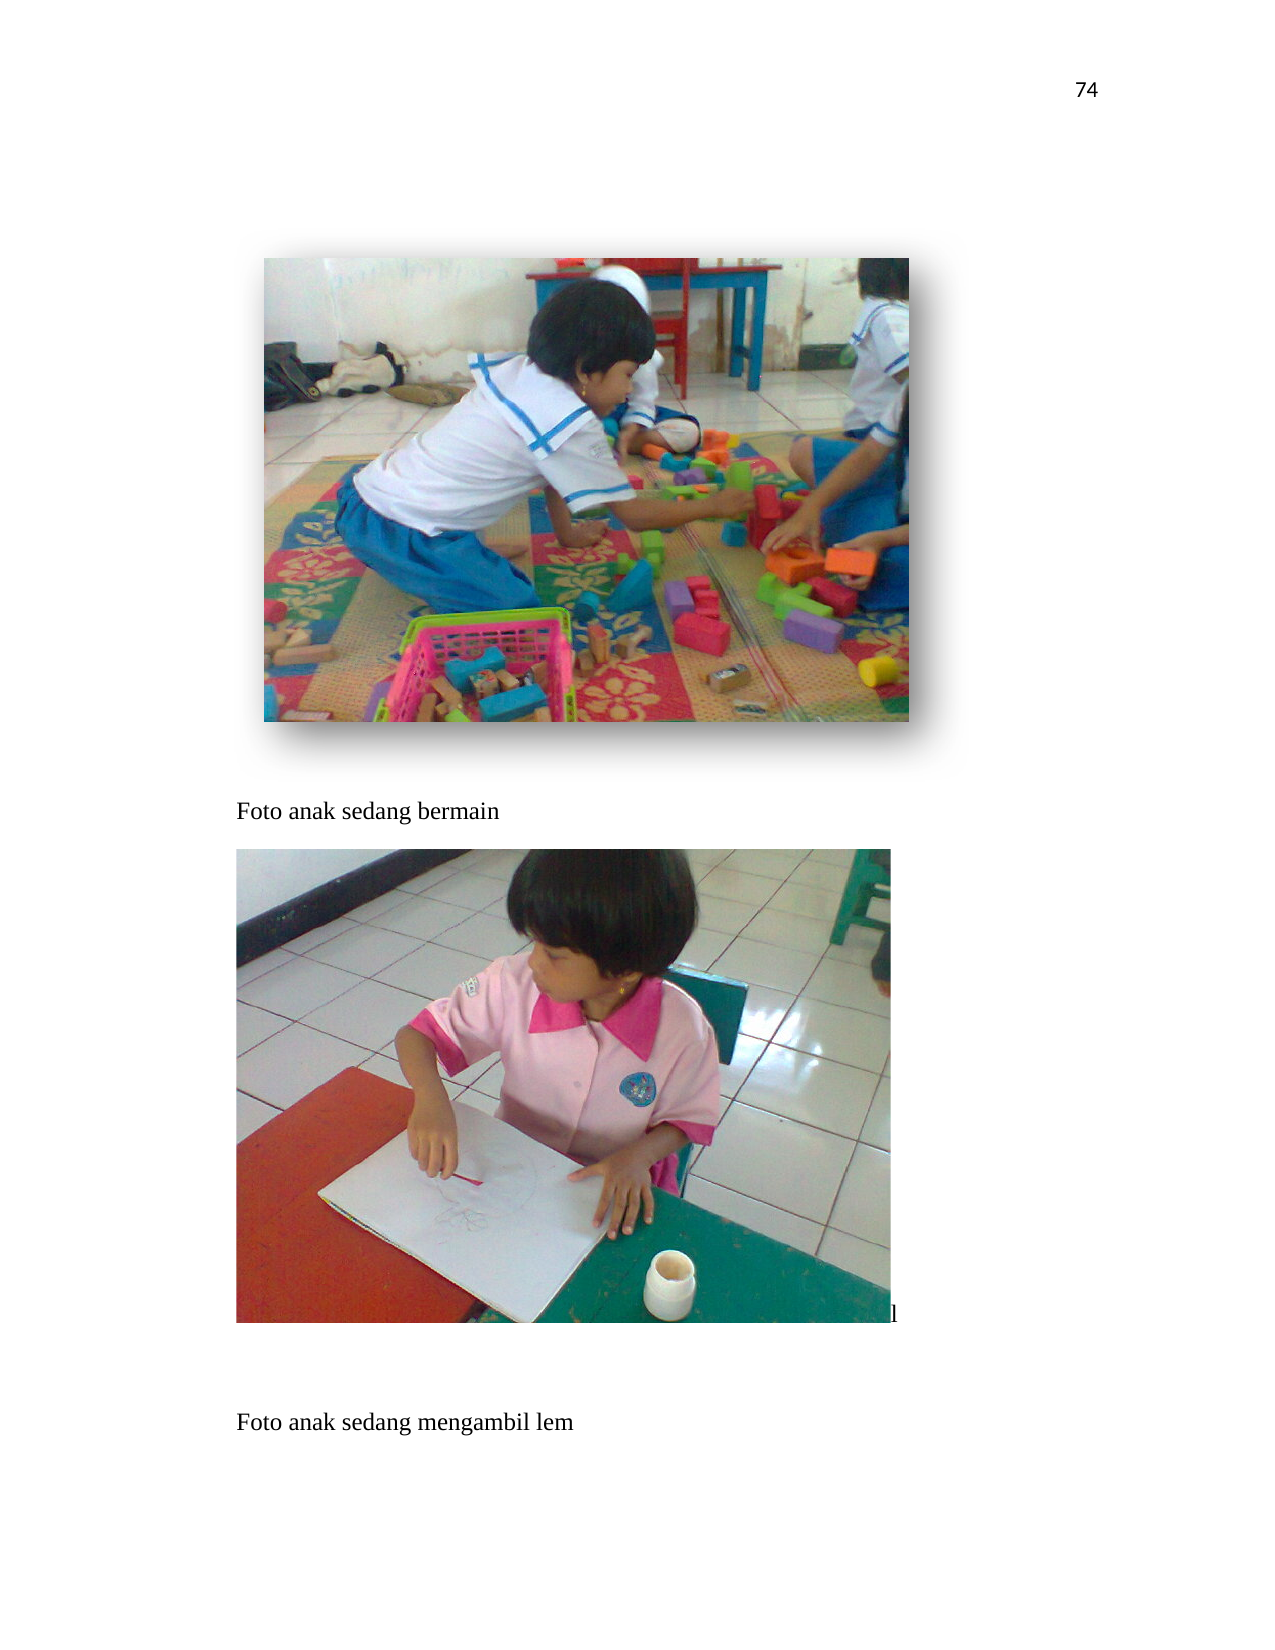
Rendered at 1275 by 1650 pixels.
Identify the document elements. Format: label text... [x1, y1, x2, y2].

text Foto anak sedang bermain [236, 796, 1098, 824]
text Foto anak sedang mengambil lem [236, 1407, 1098, 1435]
picture [236, 849, 891, 1323]
picture [264, 258, 909, 722]
